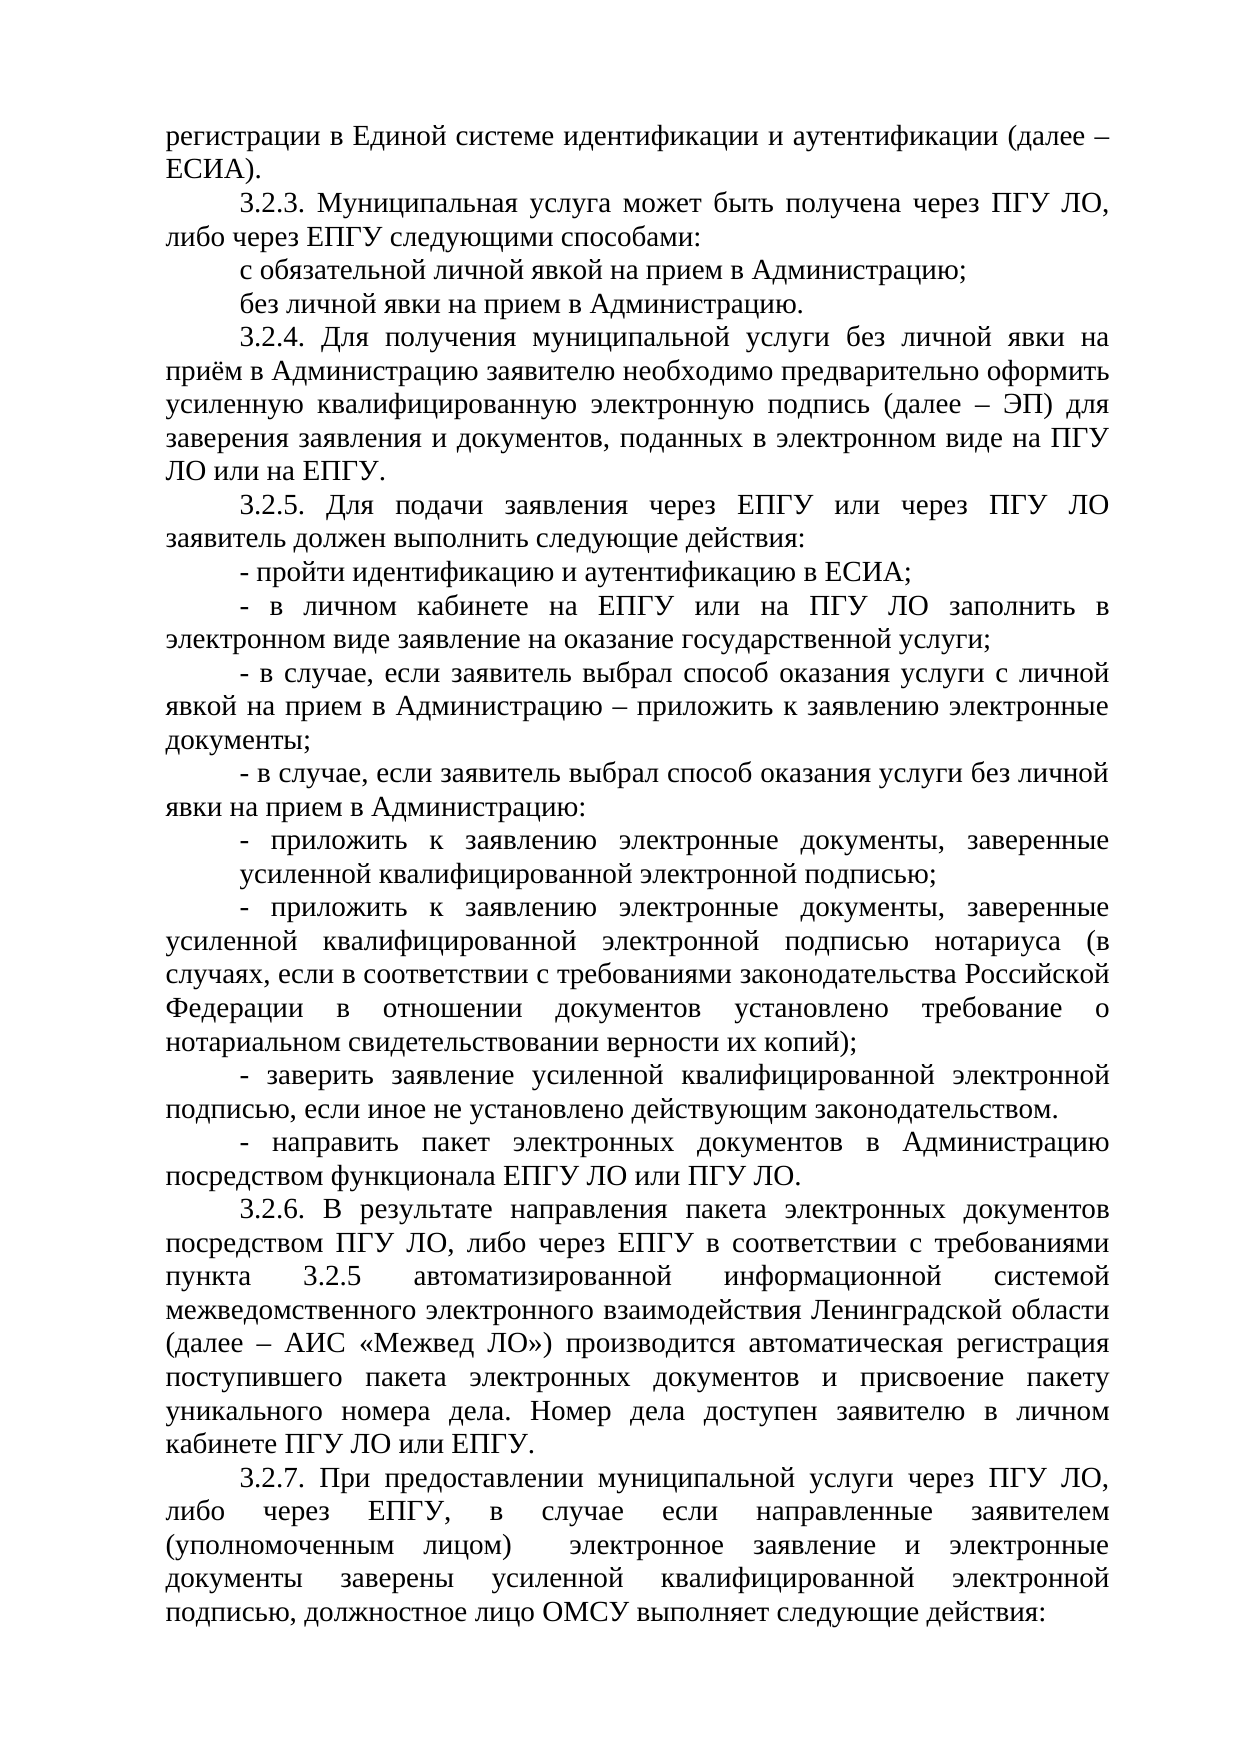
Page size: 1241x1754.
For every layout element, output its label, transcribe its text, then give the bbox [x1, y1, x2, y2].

text - пройти идентификацию и аутентификацию в ЕСИА; [165, 554, 1110, 588]
text 3.2.7. При предоставлении муниципальной услуги через ПГУ ЛО, либо через ЕПГУ, в случае если направленные заявителем (уполномоченным лицом) электронное заявление и электронные документы заверены усиленной квалифицированной электронной подписью, должностное лицо ОМСУ выполняет следующие действия: [165, 1460, 1110, 1627]
text - приложить к заявлению электронные документы, заверенные усиленной квалифицированной электронной подписью нотариуса (в случаях, если в соответствии с требованиями законодательства Российской Федерации в отношении документов установлено требование о нотариальном свидетельствовании верности их копий); [165, 889, 1110, 1057]
text без личной явки на прием в Администрацию. [165, 286, 1110, 319]
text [165, 118, 1110, 185]
text - приложить к заявлению электронные документы, заверенные усиленной квалифицированной электронной подписью; [239, 822, 1110, 889]
text с обязательной личной явкой на прием в Администрацию; [165, 252, 1110, 286]
text - в случае, если заявитель выбрал способ оказания услуги с личной явкой на прием в Администрацию – приложить к заявлению электронные документы; [165, 655, 1110, 755]
text - в случае, если заявитель выбрал способ оказания услуги без личной явки на прием в Администрацию: [165, 755, 1110, 822]
text 3.2.4. Для получения муниципальной услуги без личной явки на приём в Администрацию заявителю необходимо предварительно оформить усиленную квалифицированную электронную подпись (далее – ЭП) для заверения заявления и документов, поданных в электронном виде на ПГУ ЛО или на ЕПГУ. [165, 319, 1110, 487]
text - направить пакет электронных документов в Администрацию посредством функционала ЕПГУ ЛО или ПГУ ЛО. [165, 1124, 1110, 1191]
text - в личном кабинете на ЕПГУ или на ПГУ ЛО заполнить в электронном виде заявление на оказание государственной услуги; [165, 588, 1110, 655]
text 3.2.5. Для подачи заявления через ЕПГУ или через ПГУ ЛО заявитель должен выполнить следующие действия: [165, 487, 1110, 554]
text 3.2.3. Муниципальная услуга может быть получена через ПГУ ЛО, либо через ЕПГУ следующими способами: [165, 185, 1110, 252]
text 3.2.6. В результате направления пакета электронных документов посредством ПГУ ЛО, либо через ЕПГУ в соответствии с требованиями пункта 3.2.5 автоматизированной информационной системой межведомственного электронного взаимодействия Ленинградской области (далее – АИС «Межвед ЛО») производится автоматическая регистрация поступившего пакета электронных документов и присвоение пакету уникального номера дела. Номер дела доступен заявителю в личном кабинете ПГУ ЛО или ЕПГУ. [165, 1191, 1110, 1460]
text - заверить заявление усиленной квалифицированной электронной подписью, если иное не установлено действующим законодательством. [165, 1057, 1110, 1124]
